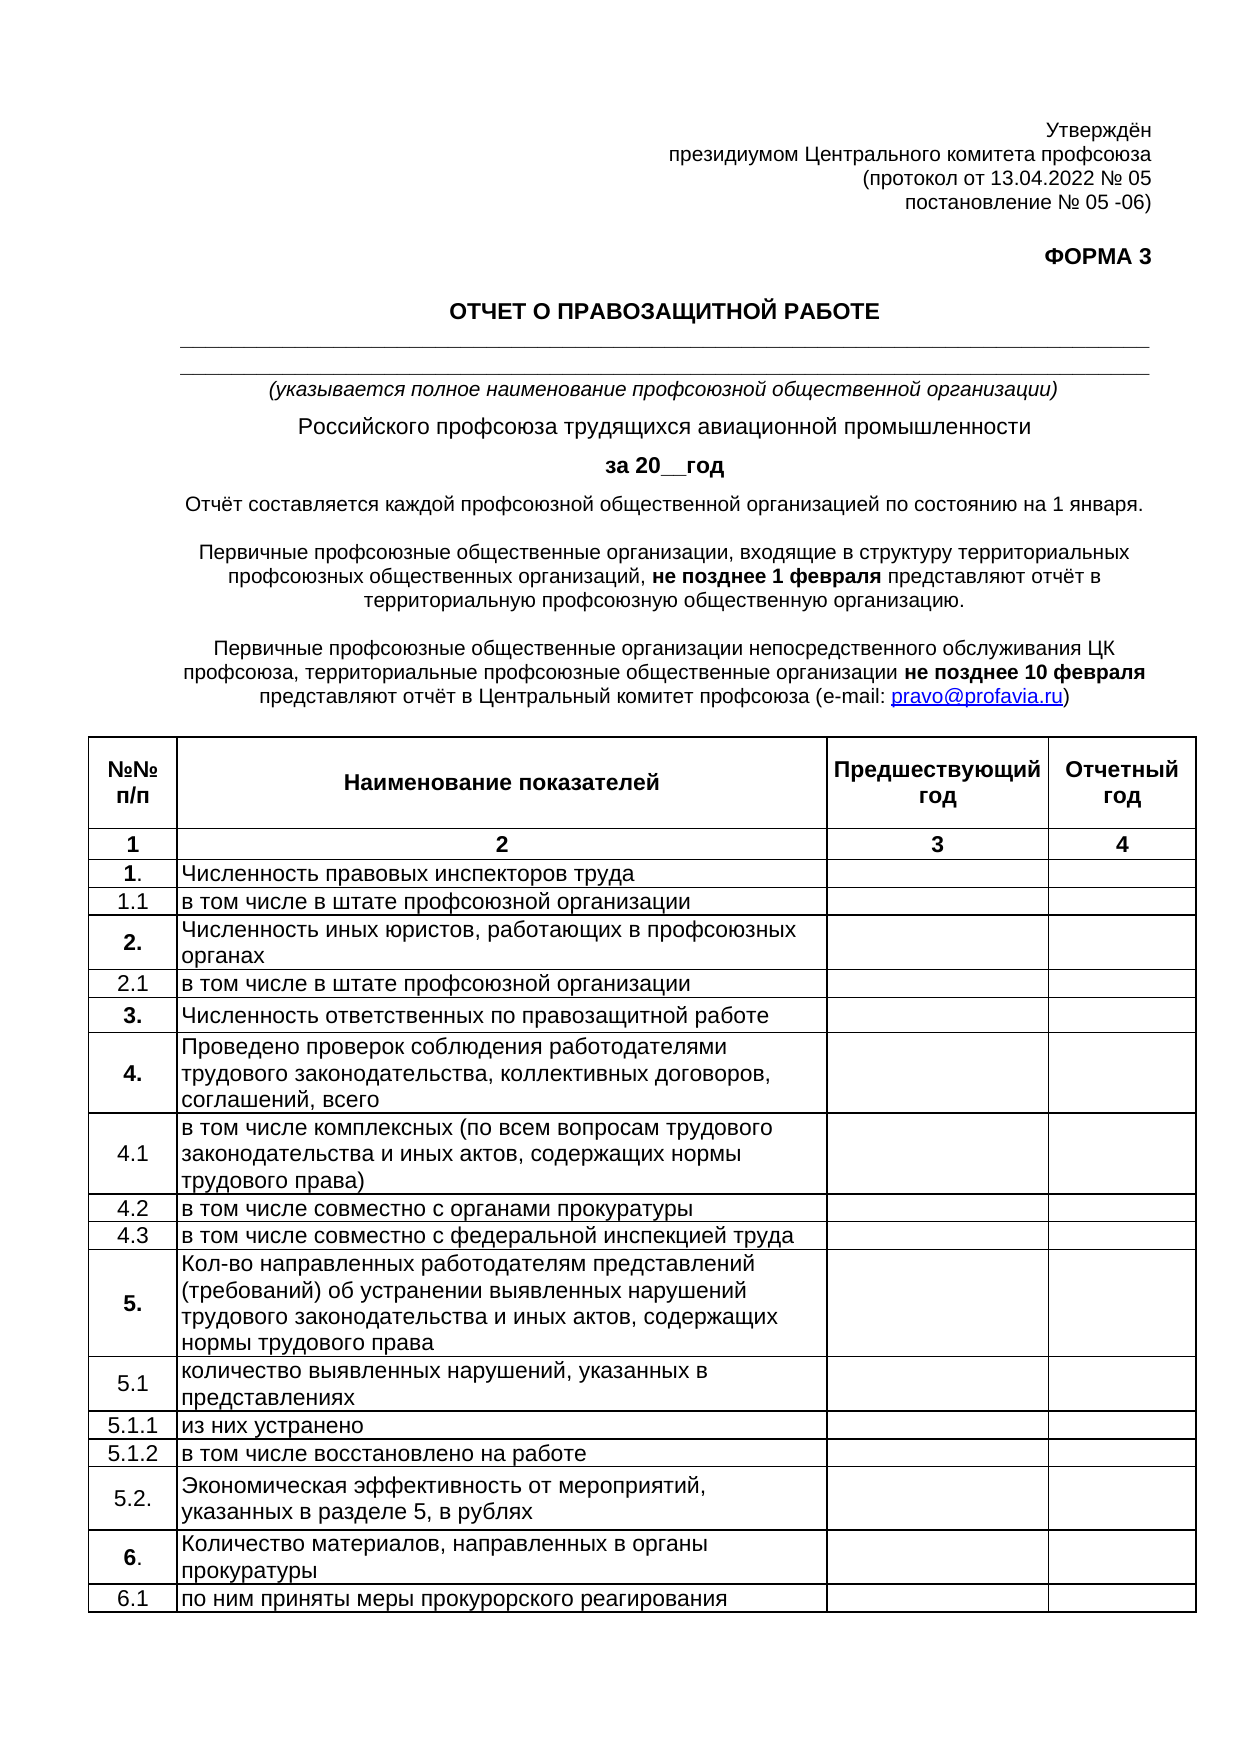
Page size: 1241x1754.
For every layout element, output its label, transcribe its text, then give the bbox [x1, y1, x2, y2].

table_cell 2. [89, 916, 176, 969]
table_cell 2 [178, 829, 826, 858]
table_cell [1049, 1357, 1195, 1410]
table_cell [1049, 1467, 1195, 1529]
table_header Наименование показателей [178, 738, 826, 827]
table_cell [1049, 1250, 1195, 1356]
text Отчёт составляется каждой профсоюзной общественной организацией по состоянию на 1 января. [177, 492, 1152, 516]
table_cell 3. [89, 998, 176, 1032]
text Первичные профсоюзные общественные организации непосредственного обслуживания ЦК профсоюза, территориальные профсоюзные общественные организации не позднее 10 февраля представляют отчёт в Центральный комитет профсоюза (e-mail: pravo@profavia.ru) [177, 636, 1152, 707]
table_cell 6. [89, 1531, 176, 1583]
table_cell 4. [89, 1033, 176, 1112]
text Первичные профсоюзные общественные организации, входящие в структуру территориальных профсоюзных общественных организаций, не позднее 1 февраля представляют отчёт в территориальную профсоюзную общественную организацию. [177, 540, 1152, 612]
text Российского профсоюза трудящихся авиационной промышленности [177, 413, 1152, 439]
table_cell [1044, 1222, 1048, 1249]
table_cell Численность ответственных по правозащитной работе [178, 998, 826, 1032]
text (протокол от 13.04.2022 № 05 [166, 166, 1152, 190]
table_cell [1049, 1531, 1195, 1583]
table_cell 5.1 [89, 1357, 176, 1410]
table_cell [1044, 998, 1048, 1032]
table_cell 5. [89, 1250, 176, 1356]
text ________________________________________________________________________________________________________________________________________________________ [177, 324, 1152, 377]
table_cell 5.2. [89, 1467, 176, 1529]
table_header Предшествующий год [828, 738, 1048, 827]
text ОТЧЕТ О ПРАВОЗАЩИТНОЙ РАБОТЕ [177, 298, 1152, 324]
table_cell [1049, 916, 1195, 969]
text постановление № 05 -06) [177, 190, 1152, 214]
table_cell [828, 1531, 1048, 1583]
text президиумом Центрального комитета профсоюза [166, 142, 1152, 166]
table_cell [828, 1467, 1048, 1529]
table_cell [1044, 1585, 1048, 1611]
table_cell 4.1 [89, 1114, 176, 1193]
text Утверждён [166, 118, 1152, 142]
table_cell [1049, 1114, 1195, 1193]
table_cell [828, 916, 1048, 969]
table_cell [1044, 1195, 1048, 1221]
table_cell [1049, 1033, 1195, 1112]
table_header №№ п/п [89, 738, 176, 827]
text (указывается полное наименование профсоюзной общественной организации) [177, 377, 1152, 401]
table_cell [1044, 888, 1048, 914]
table_cell 1 [89, 829, 176, 858]
table_cell 4 [1049, 829, 1195, 858]
table_cell [1044, 1440, 1048, 1466]
table_cell [1044, 860, 1048, 886]
table_cell Экономическая эффективность от мероприятий, указанных в разделе 5, в рублях [178, 1467, 826, 1529]
text за 20__год [177, 452, 1152, 479]
table_cell [828, 1250, 1048, 1356]
table_cell [828, 1033, 1048, 1112]
table_cell 3 [828, 829, 1048, 858]
table_cell [828, 1357, 1048, 1410]
table_cell [1044, 970, 1048, 997]
table_header Отчетный год [1049, 738, 1195, 827]
table_cell [828, 1114, 1048, 1193]
text ФОРМА 3 [177, 243, 1152, 269]
table_cell [1044, 1412, 1048, 1438]
